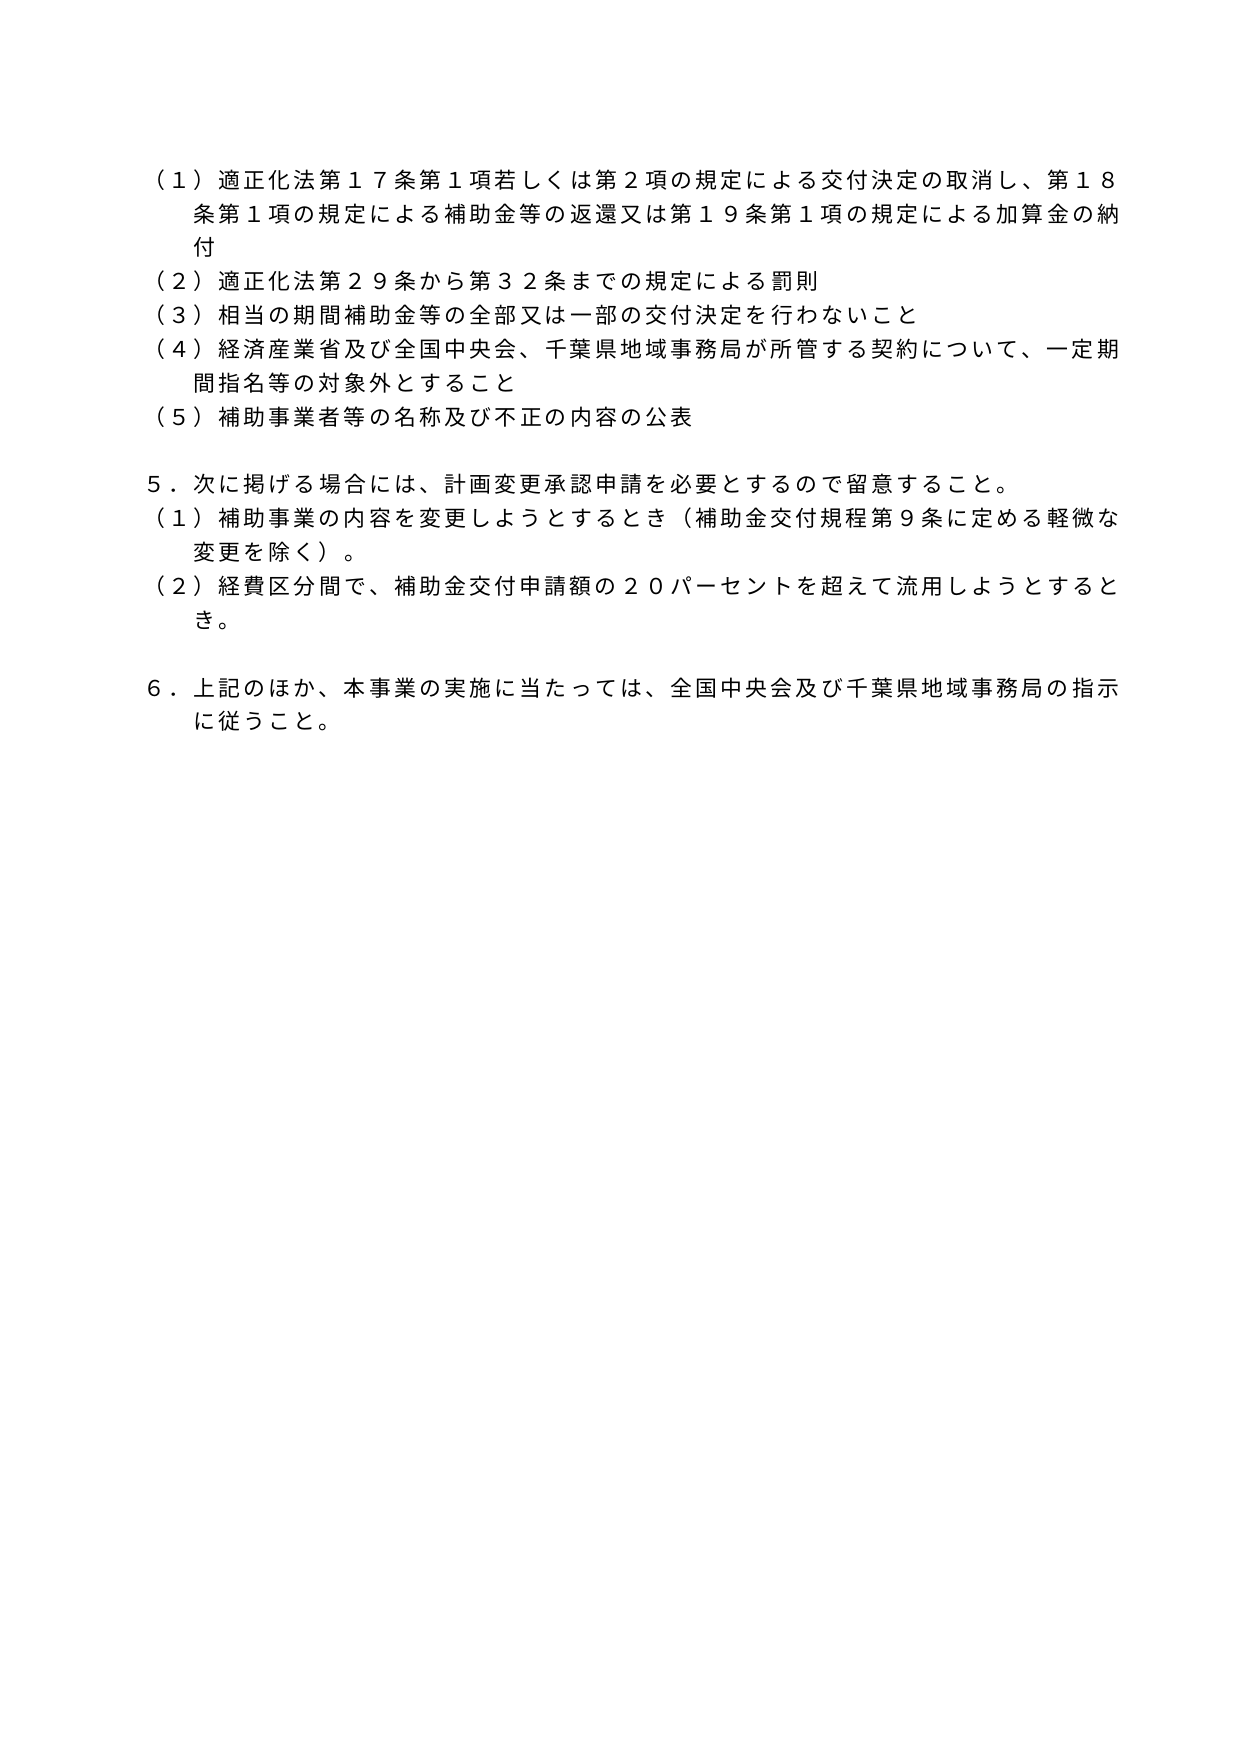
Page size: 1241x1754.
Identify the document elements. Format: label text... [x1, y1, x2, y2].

text （２）経費区分間で、補助金交付申請額の２０パーセントを超えて流用しようとするとき。 [118, 568, 1122, 636]
text （５）補助事業者等の名称及び不正の内容の公表 [118, 399, 1122, 432]
text （４）経済産業省及び全国中央会、千葉県地域事務局が所管する契約について、一定期間指名等の対象外とすること [118, 331, 1122, 399]
text （１）適正化法第１７条第１項若しくは第２項の規定による交付決定の取消し、第１８条第１項の規定による補助金等の返還又は第１９条第１項の規定による加算金の納付 [118, 162, 1122, 263]
text （３）相当の期間補助金等の全部又は一部の交付決定を行わないこと [118, 297, 1122, 331]
text （１）補助事業の内容を変更しようとするとき（補助金交付規程第９条に定める軽微な変更を除く）。 [118, 500, 1122, 568]
text （２）適正化法第２９条から第３２条までの規定による罰則 [118, 263, 1122, 297]
text ５．次に掲げる場合には、計画変更承認申請を必要とするので留意すること。 [118, 466, 1122, 500]
text ６．上記のほか、本事業の実施に当たっては、全国中央会及び千葉県地域事務局の指示に従うこと。 [118, 669, 1122, 737]
